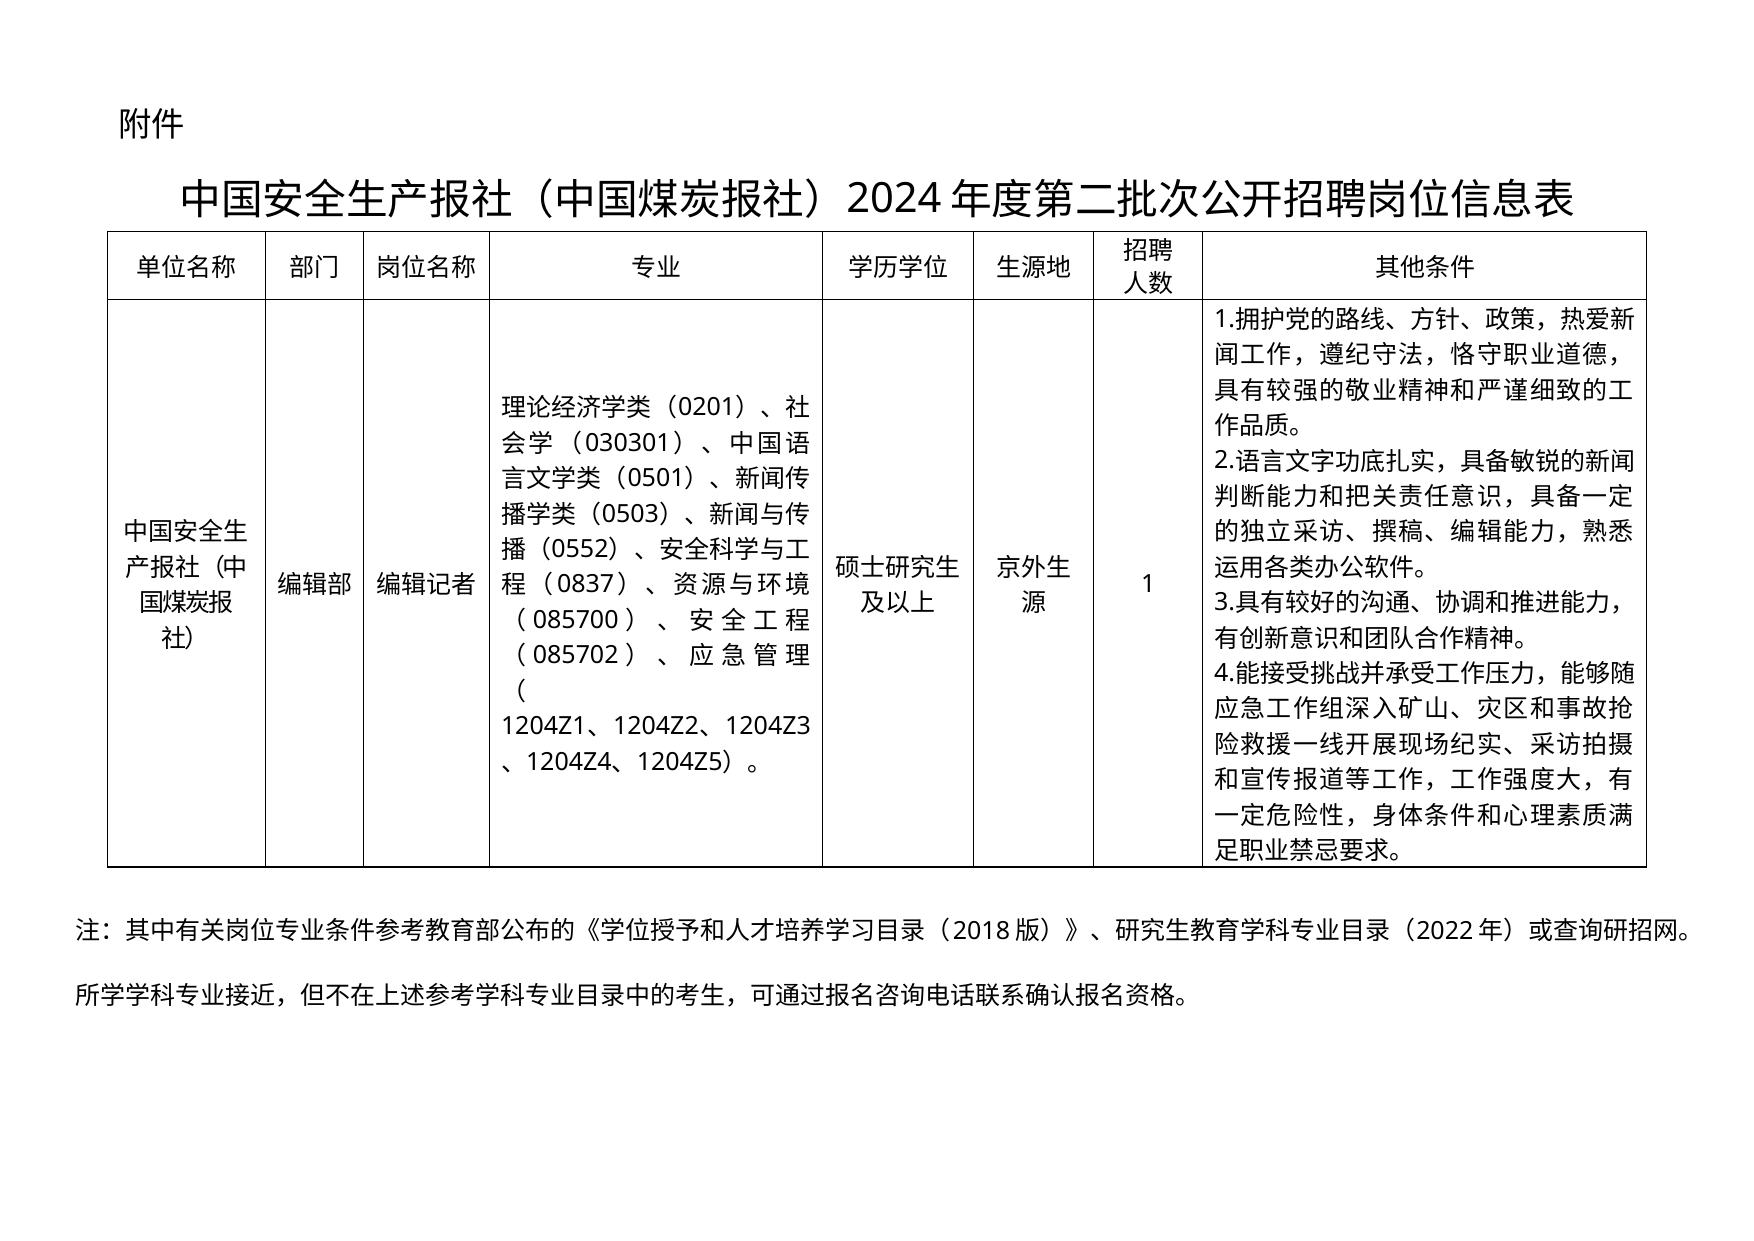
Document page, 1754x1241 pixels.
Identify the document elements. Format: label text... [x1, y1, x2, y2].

table_cell 招聘 人数 [1094, 232, 1202, 299]
table_cell 硕士研究生及以上 [823, 300, 973, 866]
table_cell 单位名称 [108, 232, 265, 299]
text 注：其中有关岗位专业条件参考教育部公布的《学位授予和人才培养学习目录（2018版）》、研究生教育学科专业目录（2022年）或查询研招网。所学学科专业接近，但不在上述参考学科专业目录中的考生，可通过报名咨询电话联系确认报名资格。 [75, 84, 1679, 1026]
table_cell 中国安全生产报社（中国煤炭报社）2024年度第二批次公开招聘岗位信息表 [107, 162, 1647, 231]
table_header 附件 [107, 83, 1647, 162]
table_cell 编辑记者 [364, 300, 489, 866]
table_cell 其他条件 [1203, 232, 1646, 299]
table_cell 生源地 [974, 232, 1093, 299]
table_cell 岗位名称 [364, 232, 489, 299]
table_cell 编辑部 [266, 300, 363, 866]
table_cell 1.拥护党的路线、方针、政策，热爱新闻工作，遵纪守法，恪守职业道德，具有较强的敬业精神和严谨细致的工作品质。 2.语言文字功底扎实，具备敏锐的新闻判断能力和把关责任意识，具备一定的独立采访、撰稿、编辑能力，熟悉运用各类办公软件。 3.具有较好的沟通、协调和推进能力，有创新意识和团队合作精神。 4.能接受挑战并承受工作压力，能够随应急工作组深入矿山、灾区和事故抢险救援一线开展现场纪实、采访拍摄和宣传报道等工作，工作强度大，有一定危险性，身体条件和心理素质满足职业禁忌要求。 [1203, 300, 1646, 866]
table_cell 1 [1094, 300, 1202, 866]
table_cell 学历学位 [823, 232, 973, 299]
table_cell 中国安全生产报社（中国煤炭报社） [108, 300, 265, 866]
table_cell 专业 [490, 232, 822, 299]
table_cell 京外生源 [974, 300, 1093, 866]
table_cell 部门 [266, 232, 363, 299]
table_cell 理论经济学类（0201）、社会学（030301）、中国语言文学类（0501）、新闻传播学类（0503）、新闻与传播（0552）、安全科学与工程（0837）、资源与环境（085700）、安全工程（085702）、应急管理（1204Z1、1204Z2、1204Z3、1204Z4、1204Z5）。 [490, 300, 822, 866]
